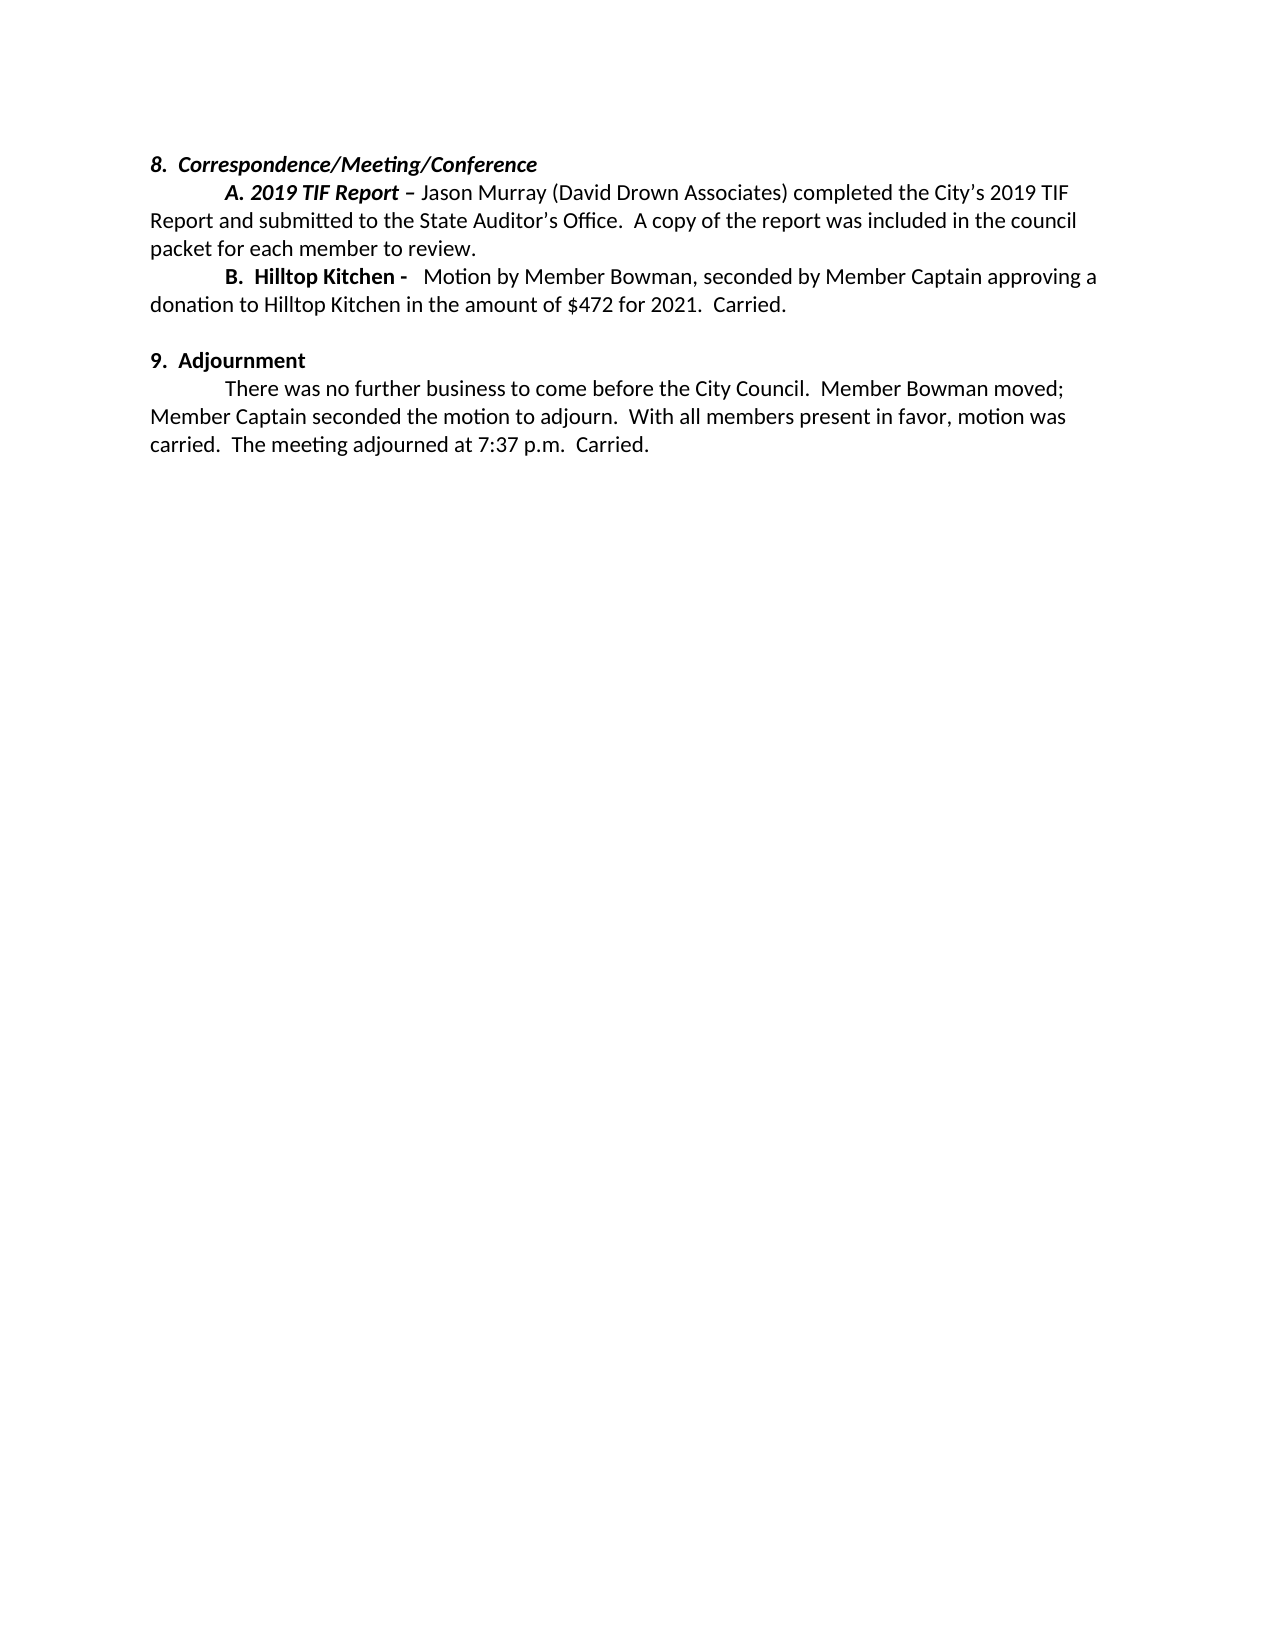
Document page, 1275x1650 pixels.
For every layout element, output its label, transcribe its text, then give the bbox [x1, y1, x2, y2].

text There was no further business to come before the City Council. Member Bowman moved; Member Captain seconded the motion to adjourn. With all members present in favor, motion was carried. The meeting adjourned at 7:37 p.m. Carried. [150, 374, 1125, 458]
text A. 2019 TIF Report – Jason Murray (David Drown Associates) completed the City’s 2019 TIF Report and submitted to the State Auditor’s Office. A copy of the report was included in the council packet for each member to review. [150, 178, 1125, 262]
text B. Hilltop Kitchen - Motion by Member Bowman, seconded by Member Captain approving a donation to Hilltop Kitchen in the amount of $472 for 2021. Carried. [150, 262, 1125, 318]
text 9. Adjournment [150, 346, 1125, 374]
text 8. Correspondence/Meeting/Conference [150, 150, 1125, 178]
